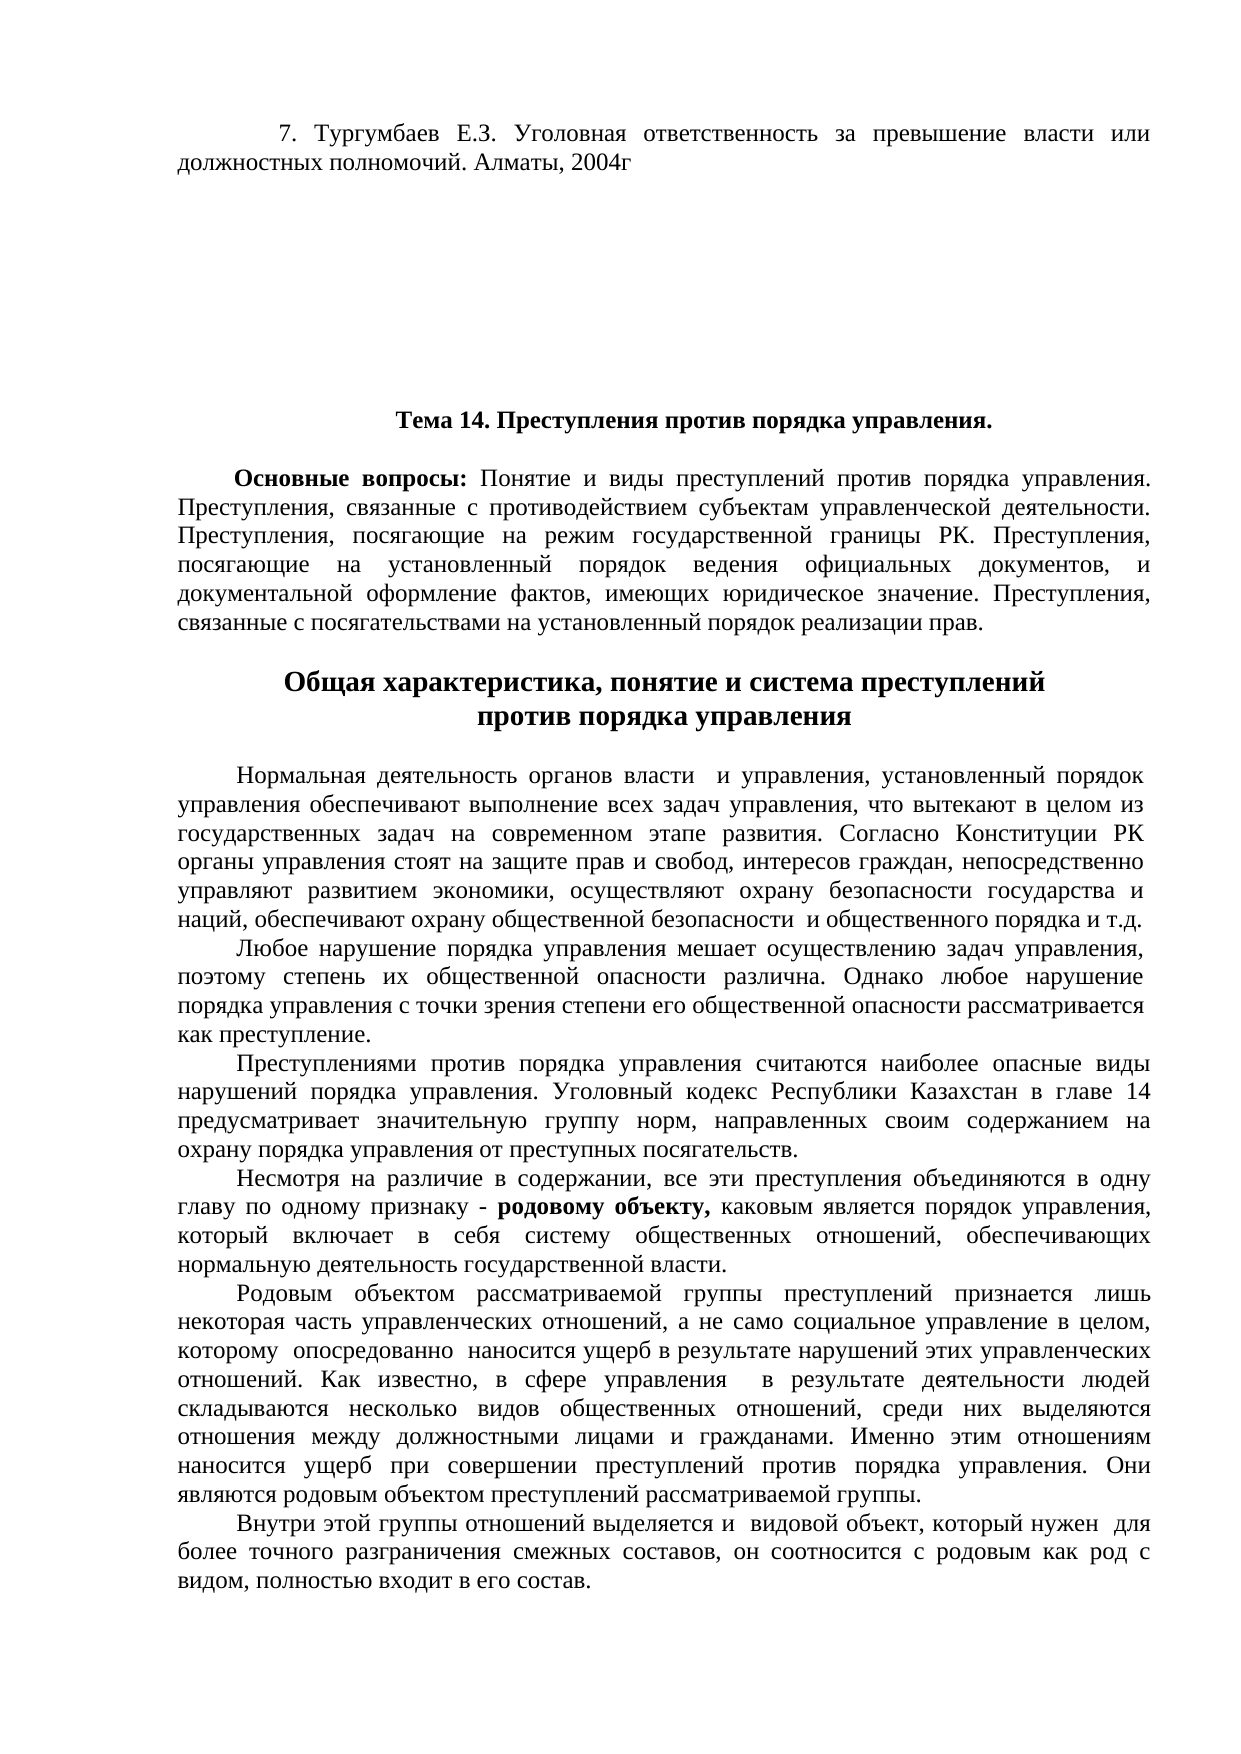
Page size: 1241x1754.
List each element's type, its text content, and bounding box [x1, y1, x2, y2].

text Несмотря на различие в содержании, все эти преступления объединяются в одну главу по одному признаку - родовому объекту, каковым является порядок управления, который включает в себя систему общественных отношений, обеспечивающих нормальную деятельность государственной власти. [177, 1163, 1152, 1278]
text 7. Тургумбаев Е.З. Уголовная ответственность за превышение власти или должностных полномочий. Алматы, 2004г [177, 118, 1152, 176]
text Любое нарушение порядка управления мешает осуществлению задач управления, поэтому степень их общественной опасности различна. Однако любое нарушение порядка управления с точки зрения степени его общественной опасности рассматривается как преступление. [177, 933, 1145, 1048]
text Преступлениями против порядка управления считаются наиболее опасные виды нарушений порядка управления. Уголовный кодекс Республики Казахстан в главе 14 предусматривает значительную группу норм, направленных своим содержанием на охрану порядка управления от преступных посягательств. [177, 1048, 1152, 1163]
text Основные вопросы: Понятие и виды преступлений против порядка управления. Преступления, связанные с противодействием субъектам управленческой деятельности. Преступления, посягающие на режим государственной границы РК. Преступления, посягающие на установленный порядок ведения официальных документов, и документальной оформление фактов, имеющих юридическое значение. Преступления, связанные с посягательствами на установленный порядок реализации прав. [177, 463, 1152, 636]
text Нормальная деятельность органов власти и управления, установленный порядок управления обеспечивают выполнение всех задач управления, что вытекают в целом из государственных задач на современном этапе развития. Согласно Конституции РК органы управления стоят на защите прав и свобод, интересов граждан, непосредственно управляют развитием экономики, осуществляют охрану безопасности государства и наций, обеспечивают охрану общественной безопасности и общественного порядка и т.д. [177, 760, 1145, 933]
text Родовым объектом рассматриваемой группы преступлений признается лишь некоторая часть управленческих отношений, а не само социальное управление в целом, которому опосредованно наносится ущерб в результате нарушений этих управленческих отношений. Как известно, в сфере управления в результате деятельности людей складываются несколько видов общественных отношений, среди них выделяются отношения между должностными лицами и гражданами. Именно этим отношениям наносится ущерб при совершении преступлений против порядка управления. Они являются родовым объектом преступлений рассматриваемой группы. [177, 1278, 1152, 1508]
text Общая характеристика, понятие и система преступлений [177, 664, 1152, 698]
text Внутри этой группы отношений выделяется и видовой объект, который нужен для более точного разграничения смежных составов, он соотносится с родовым как род с видом, полностью входит в его состав. [177, 1508, 1152, 1594]
text против порядка управления [177, 698, 1152, 731]
text Тема 14. Преступления против порядка управления. [177, 406, 1152, 434]
